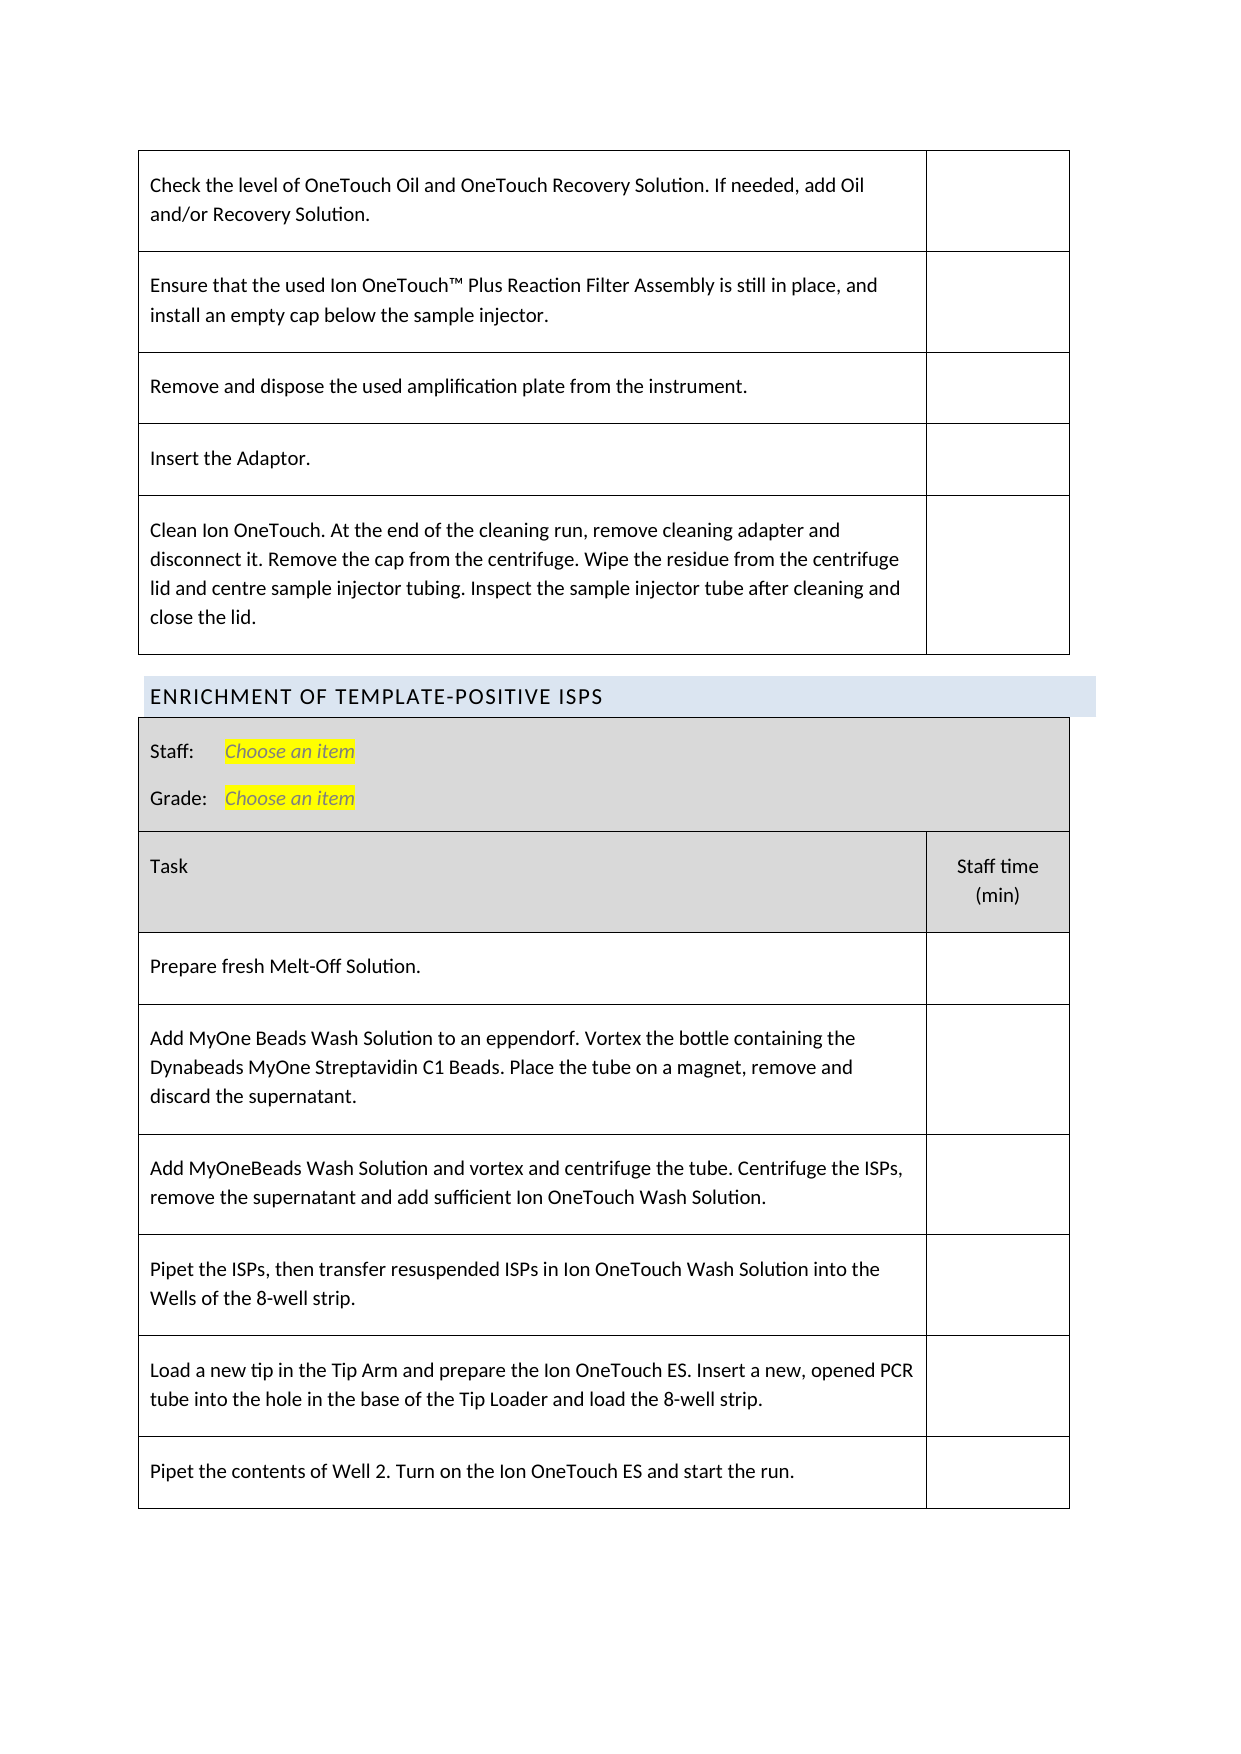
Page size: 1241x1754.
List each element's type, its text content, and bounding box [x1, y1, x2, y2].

table_cell Staff time (min) [927, 832, 1069, 932]
table_cell Ensure that the used Ion OneTouch™ Plus Reaction Filter Assembly is still in place, and install an empty cap below the sample injector. [139, 252, 926, 352]
table_cell Add MyOne Beads Wash Solution to an eppendorf. Vortex the bottle containing the Dynabeads MyOne Streptavidin C1 Beads. Place the tube on a magnet, remove and discard the supernatant. [139, 1005, 926, 1133]
table_header Staff: Grade: [139, 718, 1069, 831]
table_cell Task [139, 832, 926, 932]
table_cell [927, 1437, 1069, 1508]
subtitle Enrichment of Template-positive ISPs [150, 682, 1090, 710]
table_cell Add MyOneBeads Wash Solution and vortex and centrifuge the tube. Centrifuge the ISPs, remove the supernatant and add sufficient Ion OneTouch Wash Solution. [139, 1135, 926, 1234]
table_cell Load a new tip in the Tip Arm and prepare the Ion OneTouch ES. Insert a new, opened PCR tube into the hole in the base of the Tip Loader and load the 8-well strip. [139, 1336, 926, 1436]
table_cell Pipet the ISPs, then transfer resuspended ISPs in Ion OneTouch Wash Solution into the Wells of the 8-well strip. [139, 1235, 926, 1335]
table_cell [927, 496, 1069, 654]
table_cell Insert the Adaptor. [139, 424, 926, 495]
table_cell [927, 424, 1069, 495]
table_cell [927, 1135, 1069, 1234]
table_cell Remove and dispose the used amplification plate from the instrument. [139, 353, 926, 423]
table_cell [927, 1336, 1069, 1436]
table_cell [927, 1005, 1069, 1133]
table_cell [927, 933, 1069, 1003]
table_cell Pipet the contents of Well 2. Turn on the Ion OneTouch ES and start the run. [139, 1437, 926, 1508]
table_cell Check the level of OneTouch Oil and OneTouch Recovery Solution. If needed, add Oil and/or Recovery Solution. [139, 151, 926, 251]
table_cell [927, 252, 1069, 352]
table_cell [927, 353, 1069, 423]
table_cell Clean Ion OneTouch. At the end of the cleaning run, remove cleaning adapter and disconnect it. Remove the cap from the centrifuge. Wipe the residue from the centrifuge lid and centre sample injector tubing. Inspect the sample injector tube after cleaning and close the lid. [139, 496, 926, 654]
table_cell [927, 1235, 1069, 1335]
table_cell [927, 151, 1069, 251]
table_cell Prepare fresh Melt-Off Solution. [139, 933, 926, 1003]
